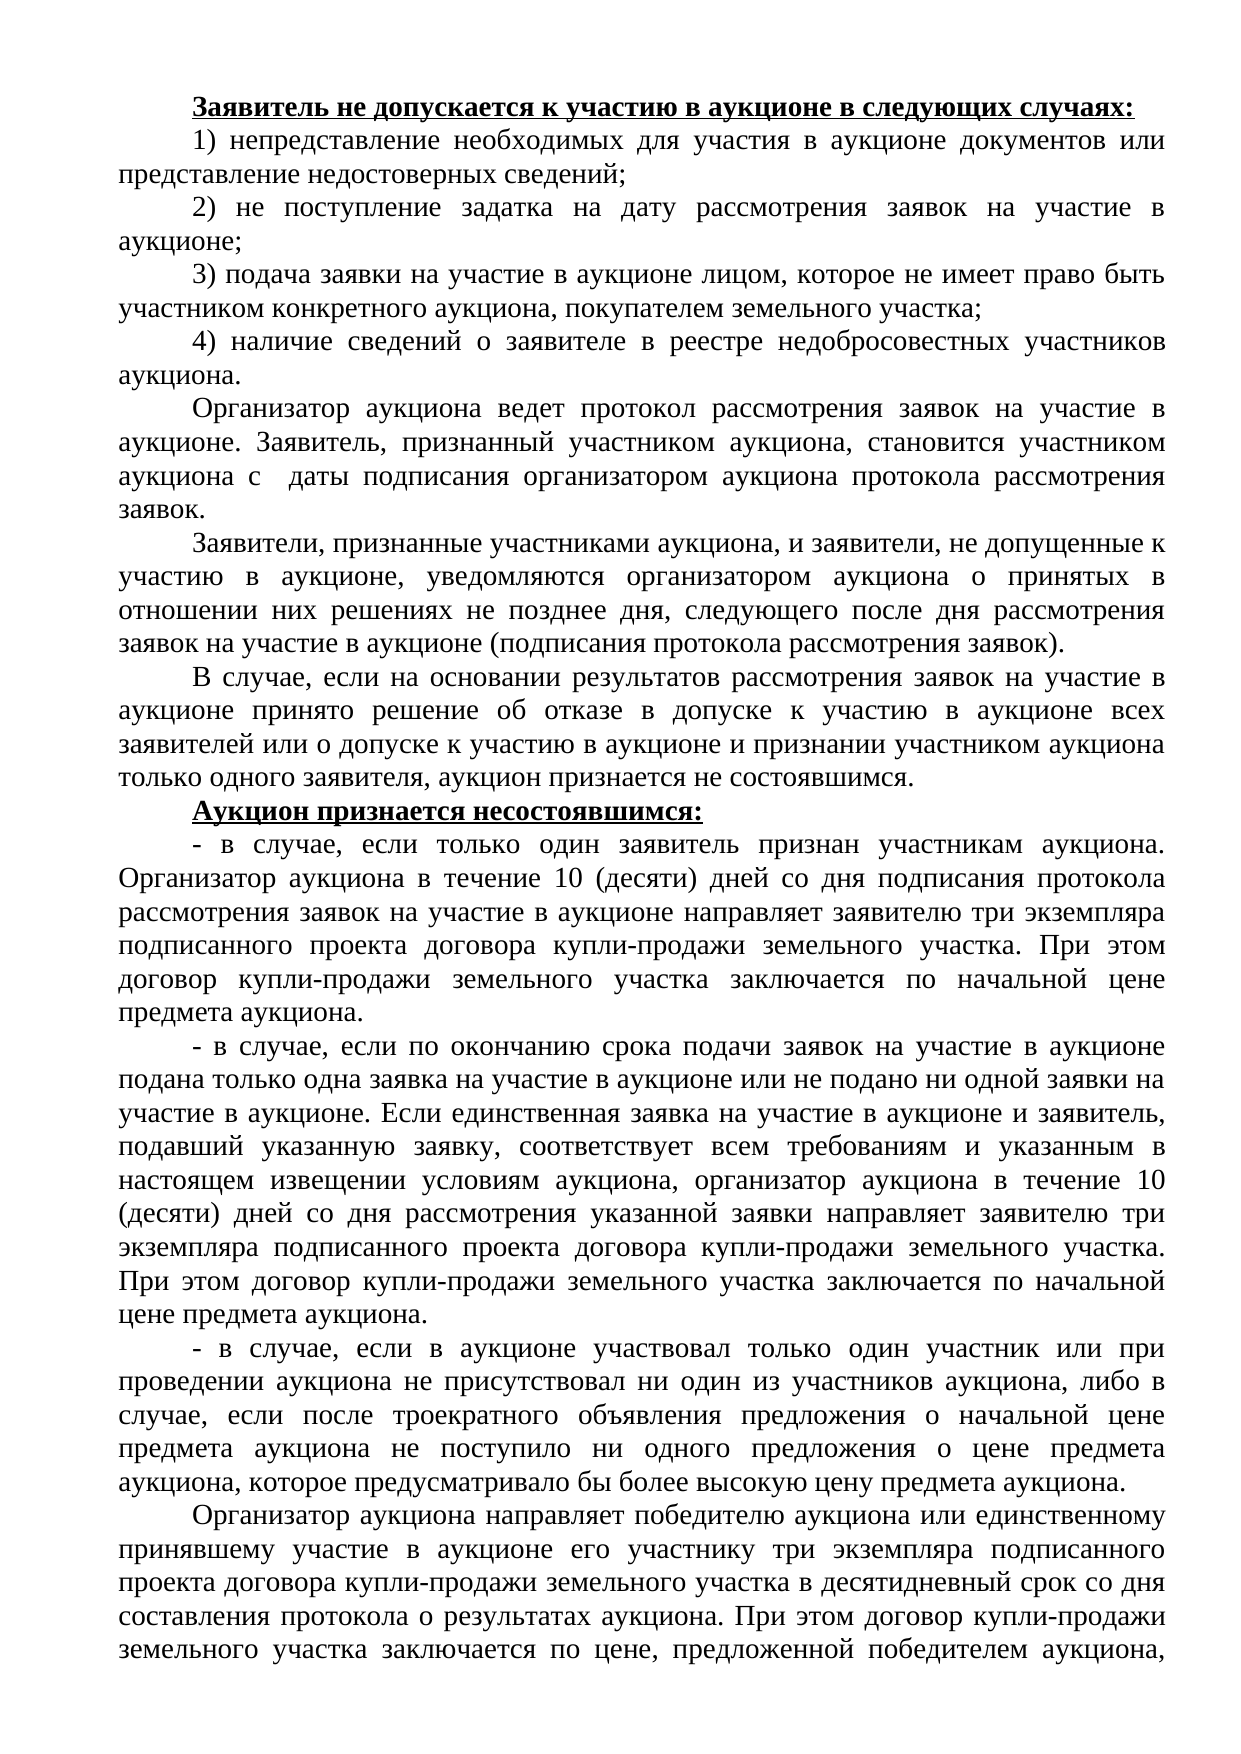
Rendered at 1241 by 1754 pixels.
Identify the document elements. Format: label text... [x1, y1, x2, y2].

text - в случае, если по окончанию срока подачи заявок на участие в аукционе подана только одна заявка на участие в аукционе или не подано ни одной заявки на участие в аукционе. Если единственная заявка на участие в аукционе и заявитель, подавший указанную заявку, соответствует всем требованиям и указанным в настоящем извещении условиям аукциона, организатор аукциона в течение 10 (десяти) дней со дня рассмотрения указанной заявки направляет заявителю три экземпляра подписанного проекта договора купли-продажи земельного участка. При этом договор купли-продажи земельного участка заключается по начальной цене предмета аукциона. [118, 1028, 1167, 1330]
text 4) наличие сведений о заявителе в реестре недобросовестных участников аукциона. [118, 323, 1167, 391]
text Организатор аукциона ведет протокол рассмотрения заявок на участие в аукционе. Заявитель, признанный участником аукциона, становится участником аукциона с даты подписания организатором аукциона протокола рассмотрения заявок. [118, 391, 1167, 525]
text 2) не поступление задатка на дату рассмотрения заявок на участие в аукционе; [118, 189, 1167, 256]
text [118, 1497, 1167, 1665]
text Заявитель не допускается к участию в аукционе в следующих случаях: [118, 89, 1167, 122]
text Заявители, признанные участниками аукциона, и заявители, не допущенные к участию в аукционе, уведомляются организатором аукциона о принятых в отношении них решениях не позднее дня, следующего после дня рассмотрения заявок на участие в аукционе (подписания протокола рассмотрения заявок). [118, 525, 1167, 659]
text Аукцион признается несостоявшимся: [118, 793, 1167, 827]
text - в случае, если в аукционе участвовал только один участник или при проведении аукциона не присутствовал ни один из участников аукциона, либо в случае, если после троекратного объявления предложения о начальной цене предмета аукциона не поступило ни одного предложения о цене предмета аукциона, которое предусматривало бы более высокую цену предмета аукциона. [118, 1330, 1167, 1497]
text В случае, если на основании результатов рассмотрения заявок на участие в аукционе принято решение об отказе в допуске к участию в аукционе всех заявителей или о допуске к участию в аукционе и признании участником аукциона только одного заявителя, аукцион признается не состоявшимся. [118, 659, 1167, 793]
text 3) подача заявки на участие в аукционе лицом, которое не имеет право быть участником конкретного аукциона, покупателем земельного участка; [118, 256, 1167, 323]
text 1) непредставление необходимых для участия в аукционе документов или представление недостоверных сведений; [118, 122, 1167, 189]
text - в случае, если только один заявитель признан участникам аукциона. Организатор аукциона в течение 10 (десяти) дней со дня подписания протокола рассмотрения заявок на участие в аукционе направляет заявителю три экземпляра подписанного проекта договора купли-продажи земельного участка. При этом договор купли-продажи земельного участка заключается по начальной цене предмета аукциона. [118, 827, 1167, 1028]
